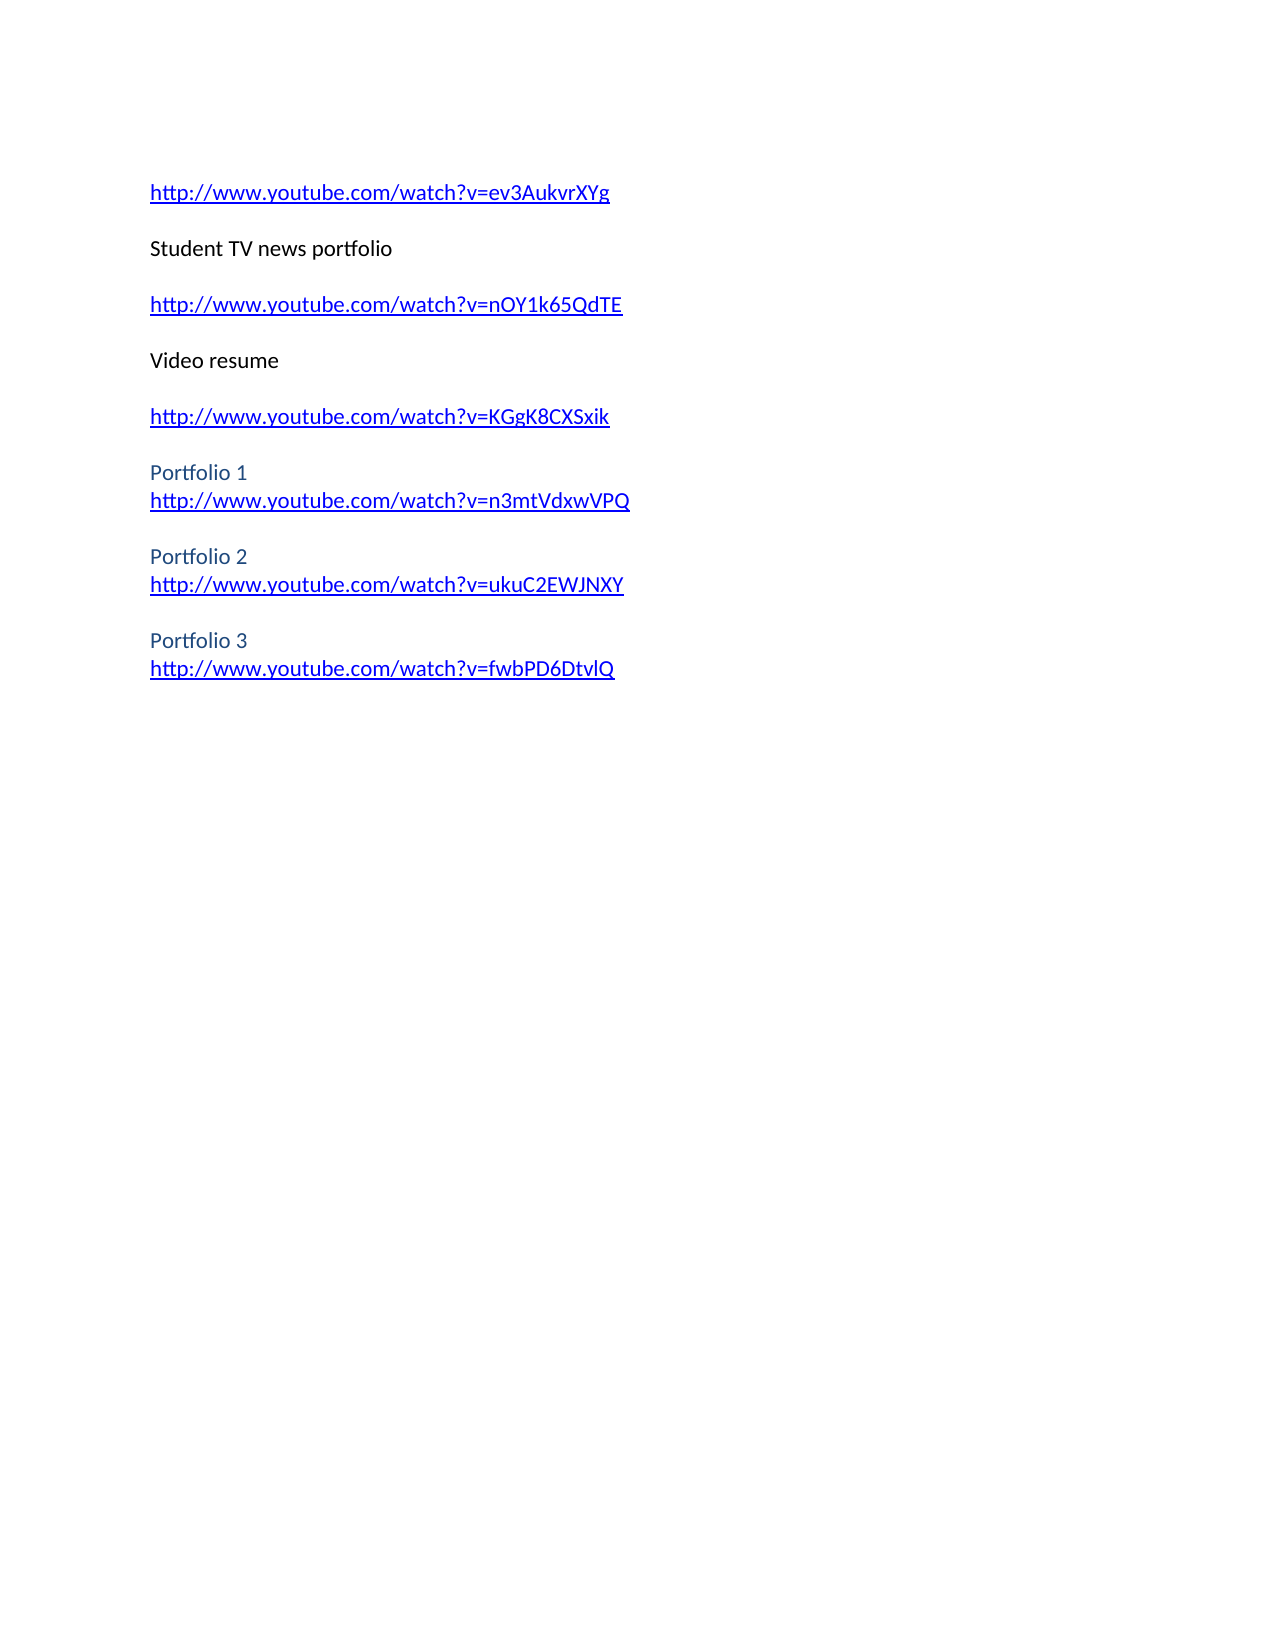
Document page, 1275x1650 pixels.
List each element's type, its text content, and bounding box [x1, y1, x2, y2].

text http://www.youtube.com/watch?v=n3mtVdxwVPQ [150, 486, 1125, 514]
text Portfolio 3 [150, 626, 1125, 654]
text http://www.youtube.com/watch?v=ev3AukvrXYg [150, 178, 1125, 206]
text Student TV news portfolio [150, 234, 1125, 262]
text Portfolio 2 [150, 542, 1125, 570]
text Video resume [150, 346, 1125, 374]
text http://www.youtube.com/watch?v=fwbPD6DtvlQ [150, 654, 1125, 682]
text Portfolio 1 [150, 458, 1125, 486]
text http://www.youtube.com/watch?v=KGgK8CXSxik [150, 402, 1125, 430]
text http://www.youtube.com/watch?v=ukuC2EWJNXY [150, 570, 1125, 598]
text http://www.youtube.com/watch?v=nOY1k65QdTE [150, 290, 1125, 318]
